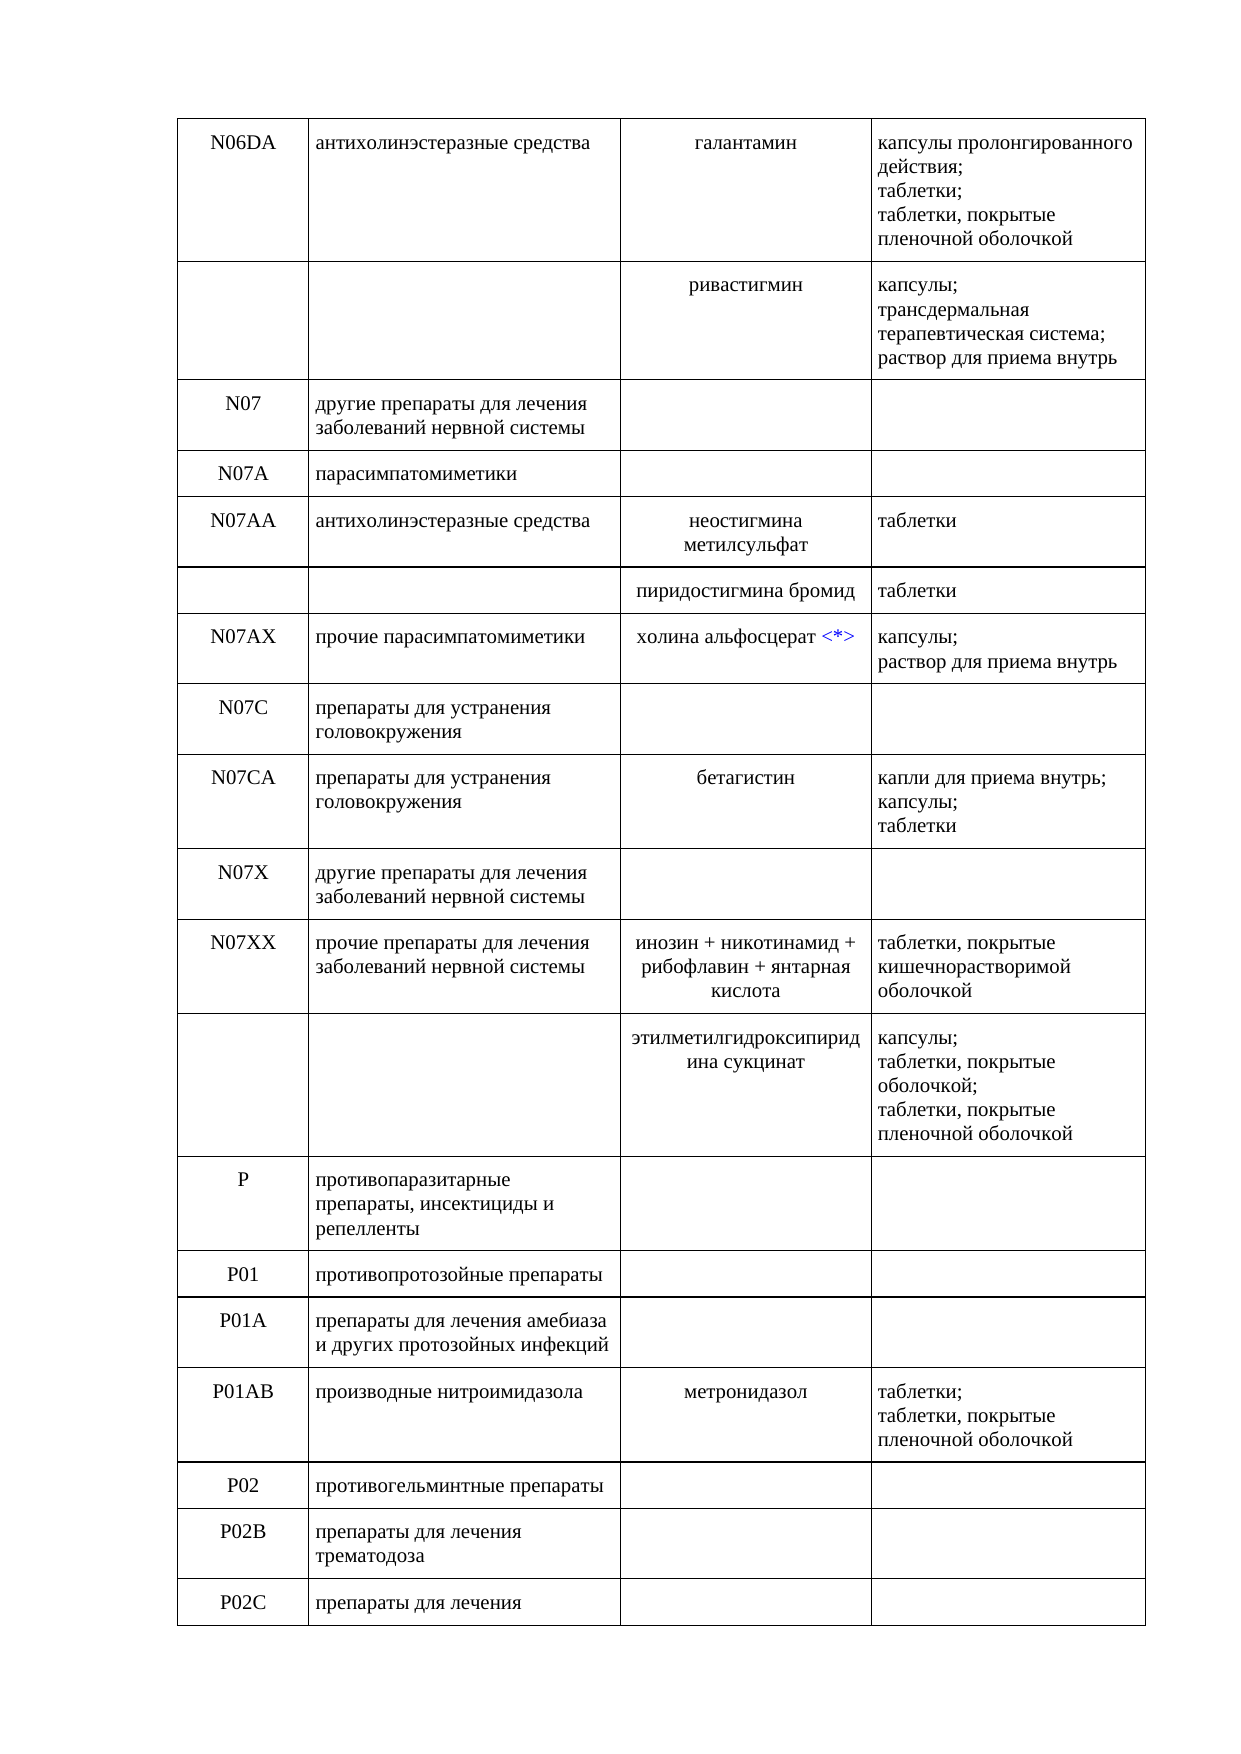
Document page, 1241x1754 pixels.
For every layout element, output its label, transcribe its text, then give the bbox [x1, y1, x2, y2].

table_cell антихолинэстеразные средства [309, 119, 620, 261]
table_cell [621, 684, 871, 754]
table_cell [309, 1014, 620, 1156]
table_cell [872, 1157, 1145, 1250]
table_cell галантамин [621, 119, 871, 261]
table_cell [872, 684, 1145, 754]
table_cell этилметилгидроксипиридина сукцинат [621, 1014, 871, 1156]
table_cell [309, 262, 620, 379]
table_cell [309, 568, 620, 613]
table_cell холина альфосцерат <*> [621, 614, 871, 683]
table_cell [872, 849, 1145, 918]
table_cell противогельминтные препараты [309, 1463, 620, 1508]
table_cell таблетки, покрытые кишечнорастворимой оболочкой [872, 920, 1145, 1013]
table_cell производные нитроимидазола [309, 1368, 620, 1461]
table_cell капсулы; раствор для приема внутрь [872, 614, 1145, 683]
table_cell капли для приема внутрь; капсулы; таблетки [872, 755, 1145, 848]
table_cell [178, 1014, 308, 1156]
table_cell капсулы; таблетки, покрытые оболочкой; таблетки, покрытые пленочной оболочкой [872, 1014, 1145, 1156]
table_cell пиридостигмина бромид [621, 568, 871, 613]
table_cell другие препараты для лечения заболеваний нервной системы [309, 380, 620, 450]
table_cell метронидазол [621, 1368, 871, 1461]
table_cell таблетки [872, 497, 1145, 566]
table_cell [309, 1579, 620, 1624]
table_cell N07CA [178, 755, 308, 848]
table_cell [178, 262, 308, 379]
table_cell [872, 380, 1145, 450]
table_cell N07X [178, 849, 308, 918]
table_cell таблетки [872, 568, 1145, 613]
table_cell P02C [178, 1579, 308, 1624]
table_cell ривастигмин [621, 262, 871, 379]
table_cell неостигмина метилсульфат [621, 497, 871, 566]
table_cell капсулы; трансдермальная терапевтическая система; раствор для приема внутрь [872, 262, 1145, 379]
table_cell [872, 1463, 1145, 1508]
table_cell N07A [178, 451, 308, 496]
table_cell другие препараты для лечения заболеваний нервной системы [309, 849, 620, 918]
table_cell [872, 1251, 1145, 1296]
table_cell прочие препараты для лечения заболеваний нервной системы [309, 920, 620, 1013]
table_cell [872, 1509, 1145, 1578]
table_cell противопротозойные препараты [309, 1251, 620, 1296]
table_cell N07AX [178, 614, 308, 683]
table_cell препараты для устранения головокружения [309, 684, 620, 754]
table_cell бетагистин [621, 755, 871, 848]
table_cell препараты для лечения амебиаза и других протозойных инфекций [309, 1298, 620, 1367]
table_cell антихолинэстеразные средства [309, 497, 620, 566]
table_cell противопаразитарные препараты, инсектициды и репелленты [309, 1157, 620, 1250]
table_cell [872, 1579, 1145, 1624]
table_cell [621, 451, 871, 496]
table_cell P [178, 1157, 308, 1250]
table_cell [621, 1509, 871, 1578]
table_cell таблетки; таблетки, покрытые пленочной оболочкой [872, 1368, 1145, 1461]
table_cell [621, 1579, 871, 1624]
table_cell P01AB [178, 1368, 308, 1461]
table_cell N07C [178, 684, 308, 754]
table_cell [621, 1463, 871, 1508]
table_cell N06DA [178, 119, 308, 261]
table_cell [621, 849, 871, 918]
table_cell капсулы пролонгированного действия; таблетки; таблетки, покрытые пленочной оболочкой [872, 119, 1145, 261]
table_cell N07XX [178, 920, 308, 1013]
table_cell P01A [178, 1298, 308, 1367]
table_cell N07AA [178, 497, 308, 566]
table_cell P02 [178, 1463, 308, 1508]
table_cell N07 [178, 380, 308, 450]
table_cell P02B [178, 1509, 308, 1578]
table_cell парасимпатомиметики [309, 451, 620, 496]
table_cell [621, 380, 871, 450]
table_cell [621, 1298, 871, 1367]
table_cell [178, 568, 308, 613]
table_cell [621, 1157, 871, 1250]
table_cell препараты для устранения головокружения [309, 755, 620, 848]
table_cell [621, 1251, 871, 1296]
table_cell [872, 1298, 1145, 1367]
table_cell препараты для лечения трематодоза [309, 1509, 620, 1578]
table_cell инозин + никотинамид + рибофлавин + янтарная кислота [621, 920, 871, 1013]
table_cell P01 [178, 1251, 308, 1296]
table_cell [872, 451, 1145, 496]
table_cell прочие парасимпатомиметики [309, 614, 620, 683]
